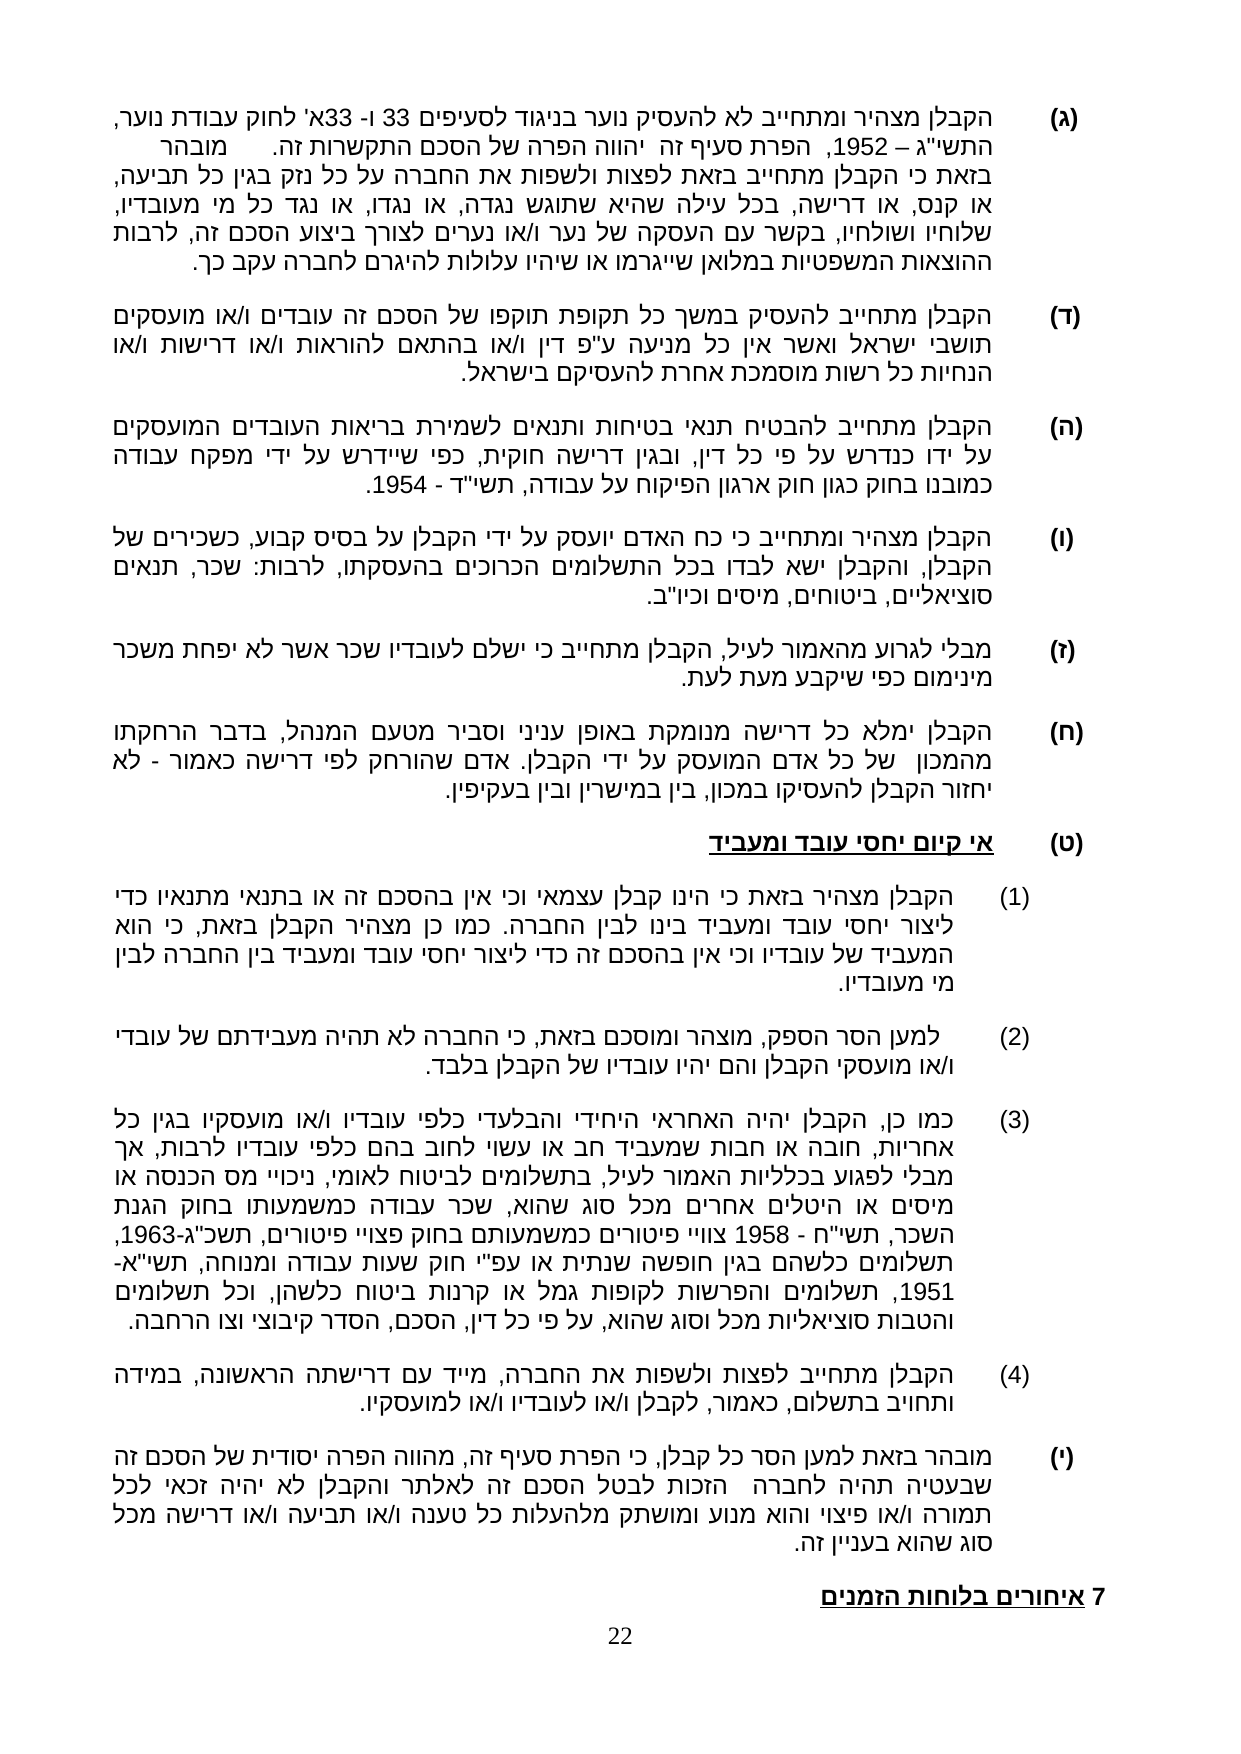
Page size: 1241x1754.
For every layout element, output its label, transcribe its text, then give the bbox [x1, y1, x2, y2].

list מבלי לגרוע מהאמור לעיל, הקבלן מתחייב כי ישלם לעובדיו שכר אשר לא יפחת משכר מינימום כפי שיקבע מעת לעת. [112, 635, 1050, 692]
list הקבלן מצהיר בזאת כי הינו קבלן עצמאי וכי אין בהסכם זה או בתנאי מתנאיו כדי לי יחסי עובד ומעביד בינו לבין החברה. כמו כן מצהיר הקבלן בזאת, כי הוא המעביד של עובדיו וכי אין בהסכם זה כדי לי יחסי עובד ומעביד בין החברה לבין מי מעובדיו. [113, 882, 999, 997]
list מובהר בזאת למען הסר כל קבלן, כי הפרת סעיף זה, מהווה הפרה יסודית של הסכם זה שבעטיה תהיה לחברה הזכות לבטל הסכם זה לאלתר והקבלן לא יהיה זכאי לכל תמורה ו/או פיצוי והוא מנוע ומושתק מלהעלות כל טענה ו/או תביעה ו/או דרישה מכל סוג שהוא בעניין זה. [112, 1442, 1050, 1557]
list אי קיום יחסי עובד ומעביד [112, 828, 1050, 857]
list כמו כן, הקבלן יהיה האחראי היחידי והבלעדי כלפי עובדיו ו/או מועסקיו בגין כל אחריות, חובה או חבות שמעביד חב או עשוי לחוב בהם כלפי עובדיו לרבות, אך מבלי לפגוע בכלליות האמור לעיל, בתשלומים לביטוח לאומי, ניכויי מס הכנסה או מיסים או היטלים אחרים מכל סוג שהוא, שכר עבודה כמשמעותו בחוק הגנת השכר, תשי"ח - 1958 צוויי פיטורים כמשמעותם בחוק פצויי פיטורים, תשכ"ג-1963, תשלומים כלשהם בגין חופשה שנתית או עפ"י חוק שעות עבודה ומנוחה, תשי"א-1951, תשלומים והפרשות לקופות גמל או קרנות ביטוח כלשהן, וכל תשלומים והטבות סוציאליות מכל וסוג שהוא, על פי כל דין, הסכם, הסדר קיבוצי וצו הרחבה. [113, 1105, 999, 1335]
list הקבלן מתחייב להעסיק במשך כל תקופת תוקפו של הסכם זה עובדים ו/או מועסקים תושבי ישראל ואשר אין כל מניעה ע"פ דין ו/או בהתאם להוראות ו/או דרישות ו/או הנחיות כל רשות מוסמכת אחרת להעסיקם בישראל. [112, 301, 1050, 387]
text 7 איחורים בלוחות הזמנים [112, 1582, 1106, 1611]
list הקבלן מתחייב לפצות ולשפות את החברה, מייד עם דרישתה הראשונה, במידה ותחויב בתשלום, כאמור, לקבלן ו/או לעובדיו ו/או למועסקיו. [113, 1360, 999, 1417]
list הקבלן ימלא כל דרישה מנומקת באופן עניני וסביר מטעם המנהל, בדבר הרחקתו מהמכון של כל אדם המועסק על ידי הקבלן. אדם שהורחק לפי דרישה כאמור - לא יחזור הקבלן להעסיקו במכון, בין במישרין ובין בעקיפין. [112, 717, 1050, 803]
list הקבלן מצהיר ומתחייב לא להעסיק נוער בניגוד לסעיפים 33 ו- 33א' לחוק עבודת נוער, התשי"ג – 1952, הפרת סעיף זה יהווה הפרה של הסכם התקשרות זה. מובהר בזאת כי הקבלן מתחייב בזאת לפצות ולשפות את החברה על כל נזק בגין כל תביעה, או קנס, או דרישה, בכל עילה שהיא שתוגש נגדה, או נגדו, או נגד כל מי מעובדיו, שלוחיו ושולחיו, בקשר עם העסקה של נער ו/או נערים לך ביצוע הסכם זה, לרבות ההוצאות המשפטיות במלואן שייגרמו או שיהיו עלולות להיגרם לחברה עקב כך. [112, 103, 1050, 276]
list הקבלן מצהיר ומתחייב כי כח האדם יועסק על ידי הקבלן על בסיס קבוע, כשכירים של הקבלן, והקבלן ישא לבדו בכל התשלומים הכרוכים בהעסקתו, לרבות: שכר, תנאים סוציאליים, ביטוחים, מיסים וכיו"ב. [112, 523, 1050, 610]
list למען הסר הספק, מוצהר ומוסכם בזאת, כי החברה לא תהיה מעבידתם של עובדי ו/או מועסקי הקבלן והם יהיו עובדיו של הקבלן בלבד. [113, 1022, 999, 1080]
list הקבלן מתחייב להבטיח תנאי בטיחות ותנאים לשמירת בריאות העובדים המועסקים על ידו כנדרש על פי כל דין, ובגין דרישה חוקית, כפי שיידרש על ידי מפקח עבודה כמובנו בחוק כגון חוק ארגון הפיקוח על עבודה, תשי"ד - 1954. [112, 412, 1050, 498]
